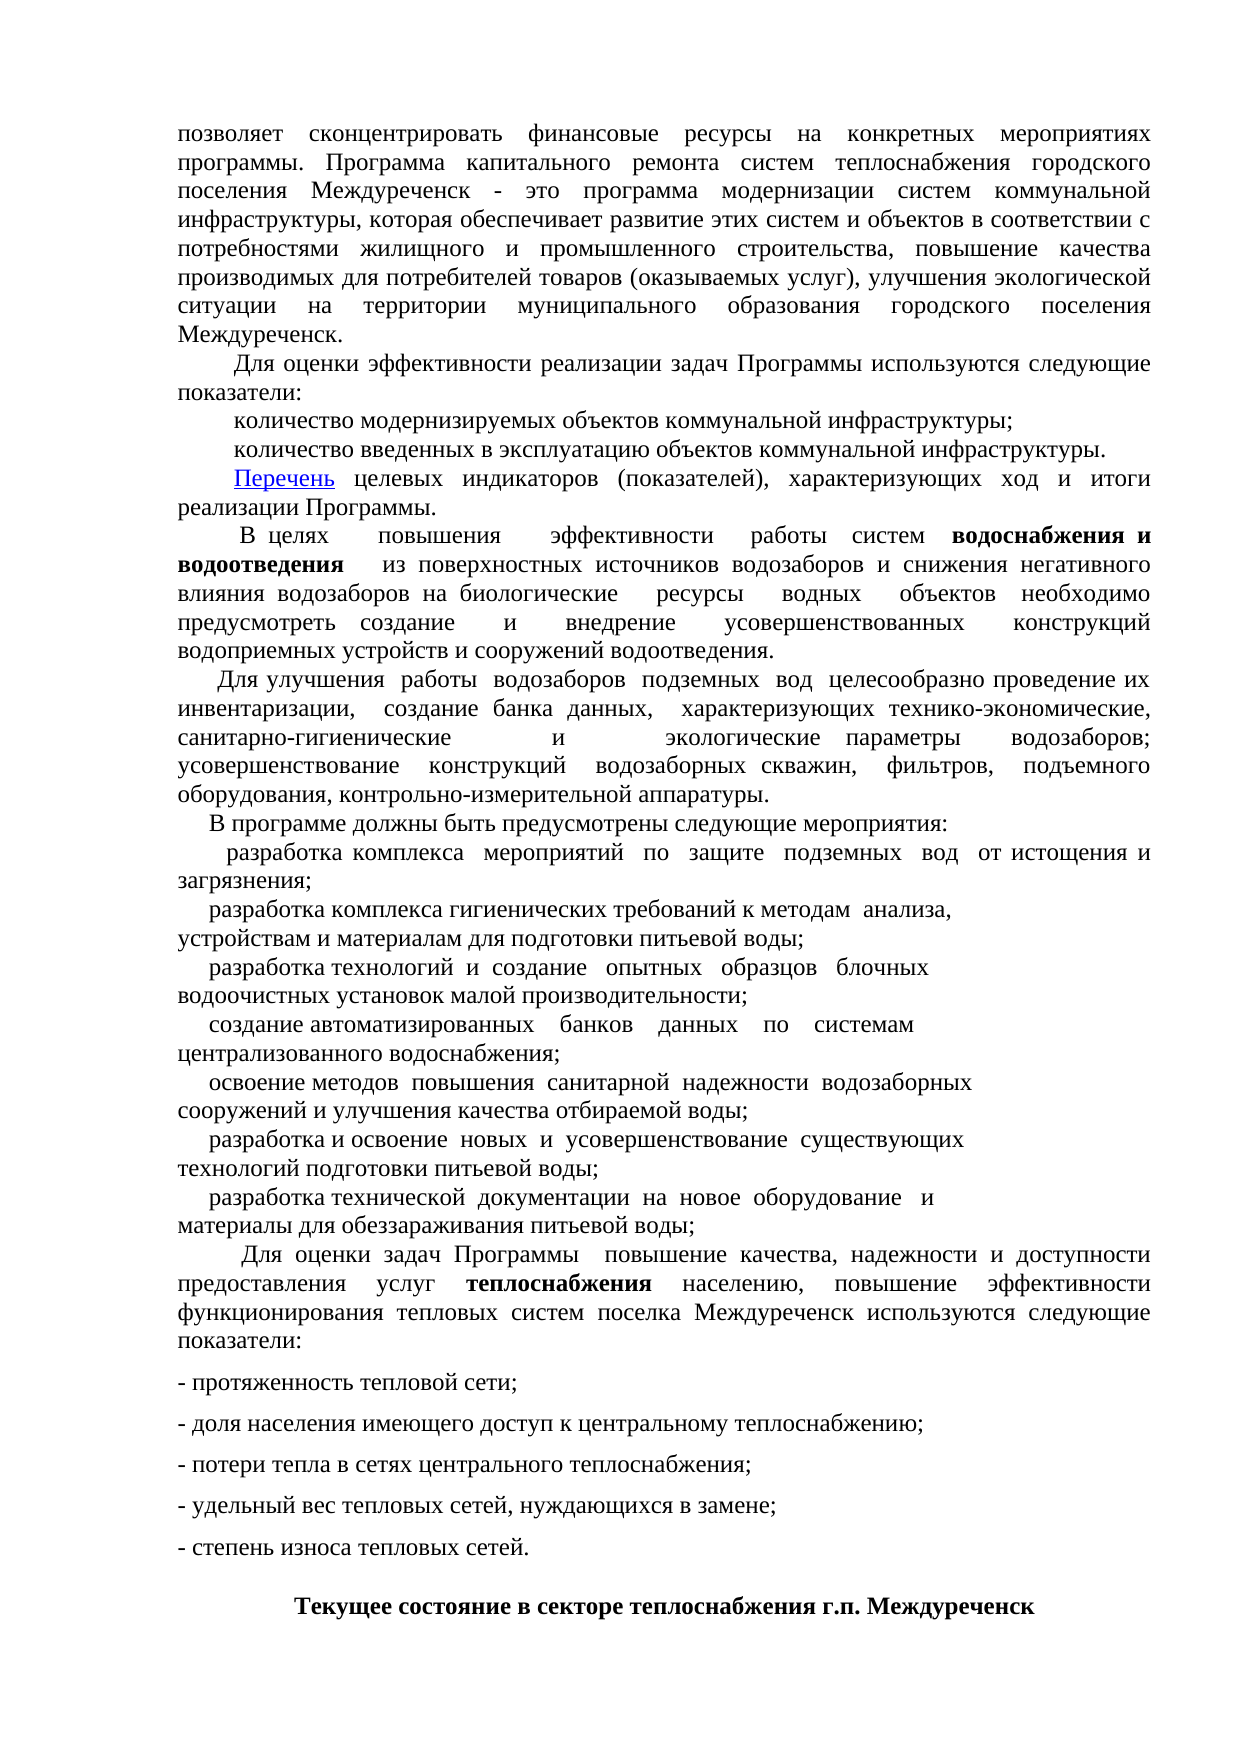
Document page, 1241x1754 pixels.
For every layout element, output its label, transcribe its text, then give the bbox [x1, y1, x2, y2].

text Для оценки эффективности реализации задач Программы используются следующие показатели: [177, 348, 1152, 406]
text разработка технологий и создание опытных образцов блочных [177, 952, 1152, 981]
text водоочистных установок малой производительности; [177, 981, 1152, 1009]
text материалы для обеззараживания питьевой воды; [177, 1211, 1152, 1239]
text сооружений и улучшения качества отбираемой воды; [177, 1096, 1152, 1124]
text - доля населения имеющего доступ к центральному теплоснабжению; [177, 1408, 1152, 1437]
text - степень износа тепловых сетей. [177, 1532, 1152, 1561]
text устройствам и материалам для подготовки питьевой воды; [177, 923, 1152, 952]
text - потери тепла в сетях центрального теплоснабжения; [177, 1449, 1152, 1478]
text количество введенных в эксплуатацию объектов коммунальной инфраструктуры. [177, 434, 1152, 463]
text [177, 118, 1152, 348]
text - удельный вес тепловых сетей, нуждающихся в замене; [177, 1491, 1152, 1519]
text централизованного водоснабжения; [177, 1038, 1152, 1067]
text Для оценки задач Программы повышение качества, надежности и доступности предоставления услуг теплоснабжения населению, повышение эффективности функционирования тепловых систем поселка Междуреченск используются следующие показатели: [177, 1239, 1152, 1354]
text создание автоматизированных банков данных по системам [177, 1009, 1152, 1038]
text Перечень целевых индикаторов (показателей), характеризующих ход и итоги реализации Программы. [177, 463, 1152, 521]
text количество модернизируемых объектов коммунальной инфраструктуры; [177, 406, 1152, 434]
text разработка и освоение новых и усовершенствование существующих [177, 1124, 1152, 1153]
text технологий подготовки питьевой воды; [177, 1153, 1152, 1182]
text - протяженность тепловой сети; [177, 1367, 1152, 1396]
text В программе должны быть предусмотрены следующие мероприятия: [177, 808, 1152, 837]
text освоение методов повышения санитарной надежности водозаборных [177, 1067, 1152, 1096]
text Для улучшения работы водозаборов подземных вод целесообразно проведение их инвентаризации, создание банка данных, характеризующих технико-экономические, санитарно-гигиенические и экологические параметры водозаборов; усовершенствование конструкций водозаборных скважин, фильтров, подъемного оборудования, контрольно-измерительной аппаратуры. [177, 664, 1152, 808]
text разработка технической документации на новое оборудование и [177, 1182, 1152, 1211]
text разработка комплекса мероприятий по защите подземных вод от истощения и загрязнения; [177, 837, 1152, 894]
text В целях повышения эффективности работы систем водоснабжения и водоотведения из поверхностных источников водозаборов и снижения негативного влияния водозаборов на биологические ресурсы водных объектов необходимо предусмотреть создание и внедрение усовершенствованных конструкций водоприемных устройств и сооружений водоотведения. [177, 521, 1152, 664]
text Текущее состояние в секторе теплоснабжения г.п. Междуреченск [177, 1591, 1152, 1620]
text разработка комплекса гигиенических требований к методам анализа, [177, 894, 1152, 923]
